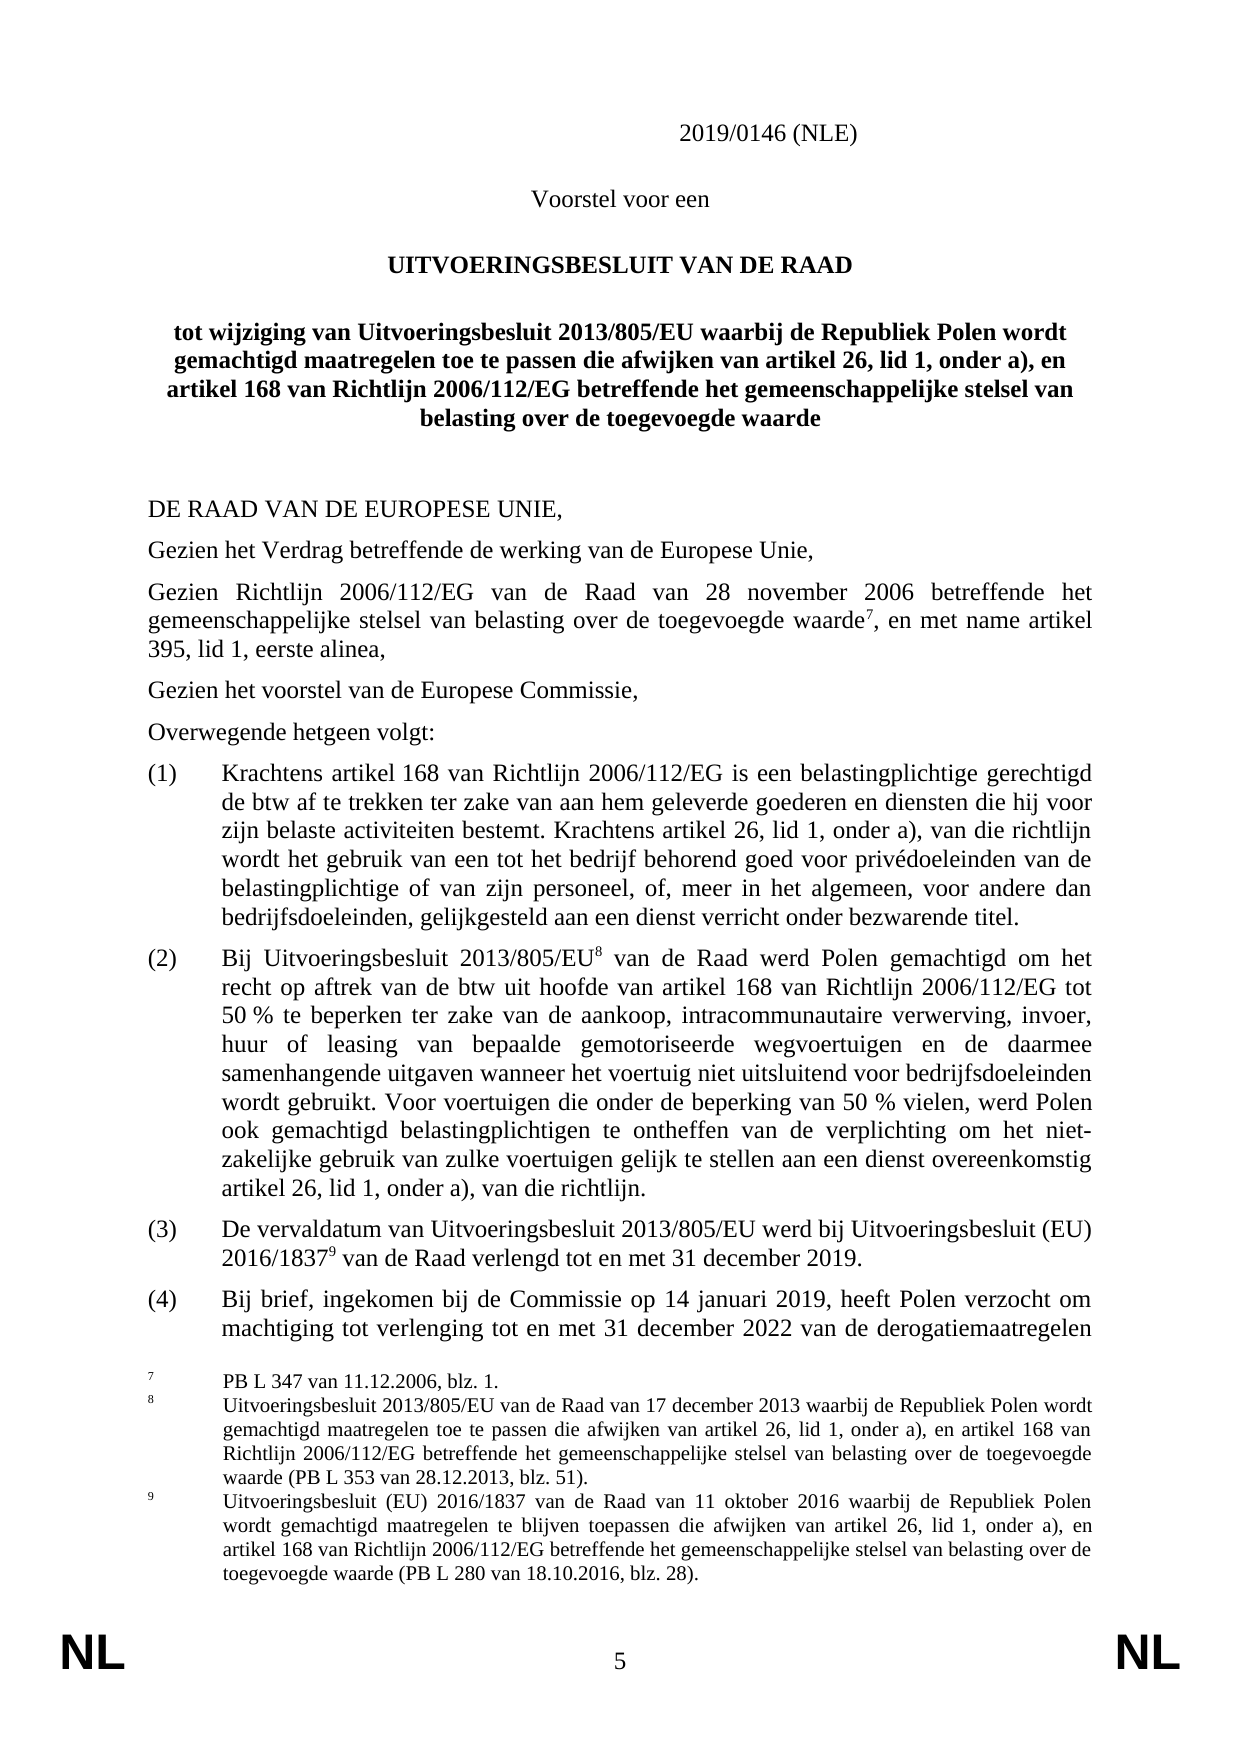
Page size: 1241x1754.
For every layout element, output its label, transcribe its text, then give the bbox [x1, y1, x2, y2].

text (1) Krachtens artikel 168 van Richtlijn 2006/112/EG is een belastingplichtige gerechtigd de btw af te trekken ter zake van aan hem geleverde goederen en diensten die hij voor zijn belaste activiteiten bestemt. Krachtens artikel 26, lid 1, onder a), van die richtlijn wordt het gebruik van een tot het bedrijf behorend goed voor privédoeleinden van de belastingplichtige of van zijn personeel, of, meer in het algemeen, voor andere dan bedrijfsdoeleinden, gelijkgesteld aan een dienst verricht onder bezwarende titel. [148, 758, 1093, 931]
text 2019/0146 (NLE) [679, 118, 1093, 147]
text (3) De vervaldatum van Uitvoeringsbesluit 2013/805/EU werd bij Uitvoeringsbesluit (EU) 2016/1837 van de Raad verlengd tot en met 31 december 2019. [148, 1214, 1093, 1272]
text DE RAAD VAN DE EUROPESE UNIE, [148, 494, 1093, 523]
text tot wijziging van Uitvoeringsbesluit 2013/805/EU waarbij de Republiek Polen wordt gemachtigd maatregelen toe te passen die afwijken van artikel 26, lid 1, onder a), en artikel 168 van Richtlijn 2006/112/EG betreffende het gemeenschappelijke stelsel van belasting over de toegevoegde waarde [148, 317, 1093, 432]
text Gezien Richtlijn 2006/112/EG van de Raad van 28 november 2006 betreffende het gemeenschappelijke stelsel van belasting over de toegevoegde waarde, en met name artikel 395, lid 1, eerste alinea, [148, 577, 1093, 663]
text (2) Bij Uitvoeringsbesluit 2013/805/EU van de Raad werd Polen gemachtigd om het recht op aftrek van de btw uit hoofde van artikel 168 van Richtlijn 2006/112/EG tot 50 % te beperken ter zake van de aankoop, intracommunautaire verwerving, invoer, huur of leasing van bepaalde gemotoriseerde wegvoertuigen en de daarmee samenhangende uitgaven wanneer het voertuig niet uitsluitend voor bedrijfsdoeleinden wordt gebruikt. Voor voertuigen die onder de beperking van 50 % vielen, werd Polen ook gemachtigd belastingplichtigen te ontheffen van de verplichting om het niet-zakelijke gebruik van zulke voertuigen gelijk te stellen aan een dienst overeenkomstig artikel 26, lid 1, onder a), van die richtlijn. [148, 943, 1093, 1202]
text UITVOERINGSBESLUIT VAN DE RAAD [148, 251, 1093, 279]
text Overwegende hetgeen volgt: [148, 717, 1093, 746]
text Gezien het Verdrag betreffende de werking van de Europese Unie, [148, 536, 1093, 564]
text Voorstel voor een [148, 184, 1093, 213]
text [148, 1284, 1093, 1342]
text Gezien het voorstel van de Europese Commissie, [148, 676, 1093, 704]
